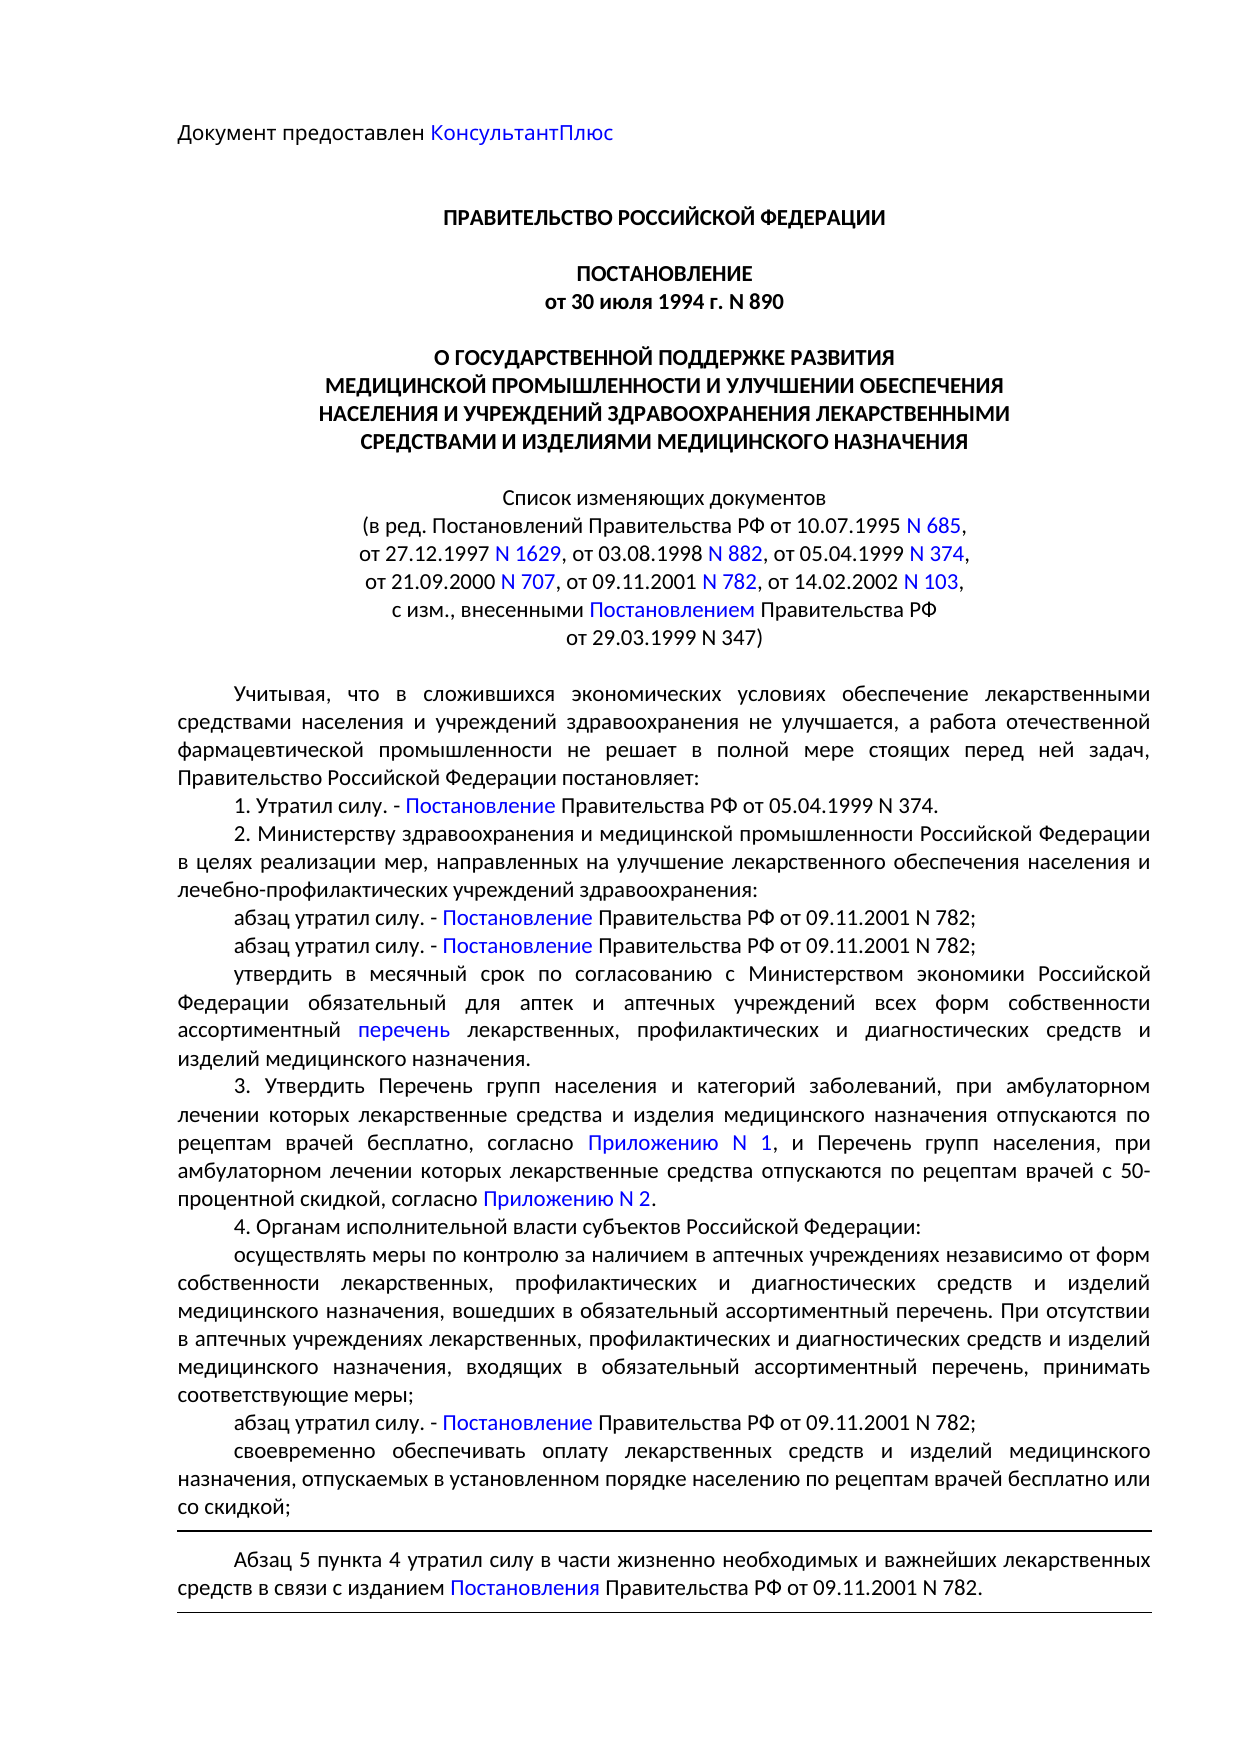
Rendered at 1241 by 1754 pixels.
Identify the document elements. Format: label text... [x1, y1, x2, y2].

text 1. Утратил силу. - Постановление Правительства РФ от 05.04.1999 N 374. [177, 791, 1152, 819]
text от 27.12.1997 N 1629, от 03.08.1998 N 882, от 05.04.1999 N 374, [177, 539, 1152, 567]
title ПРАВИТЕЛЬСТВО РОССИЙСКОЙ ФЕДЕРАЦИИ [177, 203, 1152, 231]
title Документ предоставлен КонсультантПлюс [177, 118, 1152, 175]
text абзац утратил силу. - Постановление Правительства РФ от 09.11.2001 N 782; [177, 932, 1152, 959]
text (в ред. Постановлений Правительства РФ от 10.07.1995 N 685, [177, 511, 1152, 539]
text 2. Министерству здравоохранения и медицинской промышленности Российской Федерации в целях реализации мер, направленных на улучшение лекарственного обеспечения населения и лечебно-профилактических учреждений здравоохранения: [177, 819, 1152, 903]
title ПОСТАНОВЛЕНИЕ [177, 259, 1152, 287]
text с изм., внесенными Постановлением Правительства РФ [177, 595, 1152, 623]
text от 21.09.2000 N 707, от 09.11.2001 N 782, от 14.02.2002 N 103, [177, 567, 1152, 595]
text 4. Органам исполнительной власти субъектов Российской Федерации: [177, 1212, 1152, 1240]
text осуществлять меры по контролю за наличием в аптечных учреждениях независимо от форм собственности лекарственных, профилактических и диагностических средств и изделий медицинского назначения, вошедших в обязательный ассортиментный перечень. При отсутствии в аптечных учреждениях лекарственных, профилактических и диагностических средств и изделий медицинского назначения, входящих в обязательный ассортиментный перечень, принимать соответствующие меры; [177, 1240, 1152, 1408]
text Абзац 5 пункта 4 утратил силу в части жизненно необходимых и важнейших лекарственных средств в связи с изданием Постановления Правительства РФ от 09.11.2001 N 782. [177, 1545, 1152, 1601]
text Список изменяющих документов [177, 483, 1152, 511]
text 3. Утвердить Перечень групп населения и категорий заболеваний, при амбулаторном лечении которых лекарственные средства и изделия медицинского назначения отпускаются по рецептам врачей бесплатно, согласно Приложению N 1, и Перечень групп населения, при амбулаторном лечении которых лекарственные средства отпускаются по рецептам врачей с 50-процентной скидкой, согласно Приложению N 2. [177, 1072, 1152, 1212]
text абзац утратил силу. - Постановление Правительства РФ от 09.11.2001 N 782; [177, 1408, 1152, 1436]
text абзац утратил силу. - Постановление Правительства РФ от 09.11.2001 N 782; [177, 903, 1152, 932]
title от 30 июля 1994 г. N 890 [177, 287, 1152, 315]
text утвердить в месячный срок по согласованию с Министерством экономики Российской Федерации обязательный для аптек и аптечных учреждений всех форм собственности ассортиментный перечень лекарственных, профилактических и диагностических средств и изделий медицинского назначения. [177, 959, 1152, 1072]
text своевременно обеспечивать оплату лекарственных средств и изделий медицинского назначения, отпускаемых в установленном порядке населению по рецептам врачей бесплатно или со скидкой; [177, 1436, 1152, 1520]
text Учитывая, что в сложившихся экономических условиях обеспечение лекарственными средствами населения и учреждений здравоохранения не улучшается, а работа отечественной фармацевтической промышленности не решает в полной мере стоящих перед ней задач, Правительство Российской Федерации постановляет: [177, 679, 1152, 791]
title О ГОСУДАРСТВЕННОЙ ПОДДЕРЖКЕ РАЗВИТИЯ [177, 343, 1152, 371]
text от 29.03.1999 N 347) [177, 623, 1152, 651]
title НАСЕЛЕНИЯ И УЧРЕЖДЕНИЙ ЗДРАВООХРАНЕНИЯ ЛЕКАРСТВЕННЫМИ [177, 399, 1152, 427]
title МЕДИЦИНСКОЙ ПРОМЫШЛЕННОСТИ И УЛУЧШЕНИИ ОБЕСПЕЧЕНИЯ [177, 371, 1152, 399]
title СРЕДСТВАМИ И ИЗДЕЛИЯМИ МЕДИЦИНСКОГО НАЗНАЧЕНИЯ [177, 427, 1152, 455]
